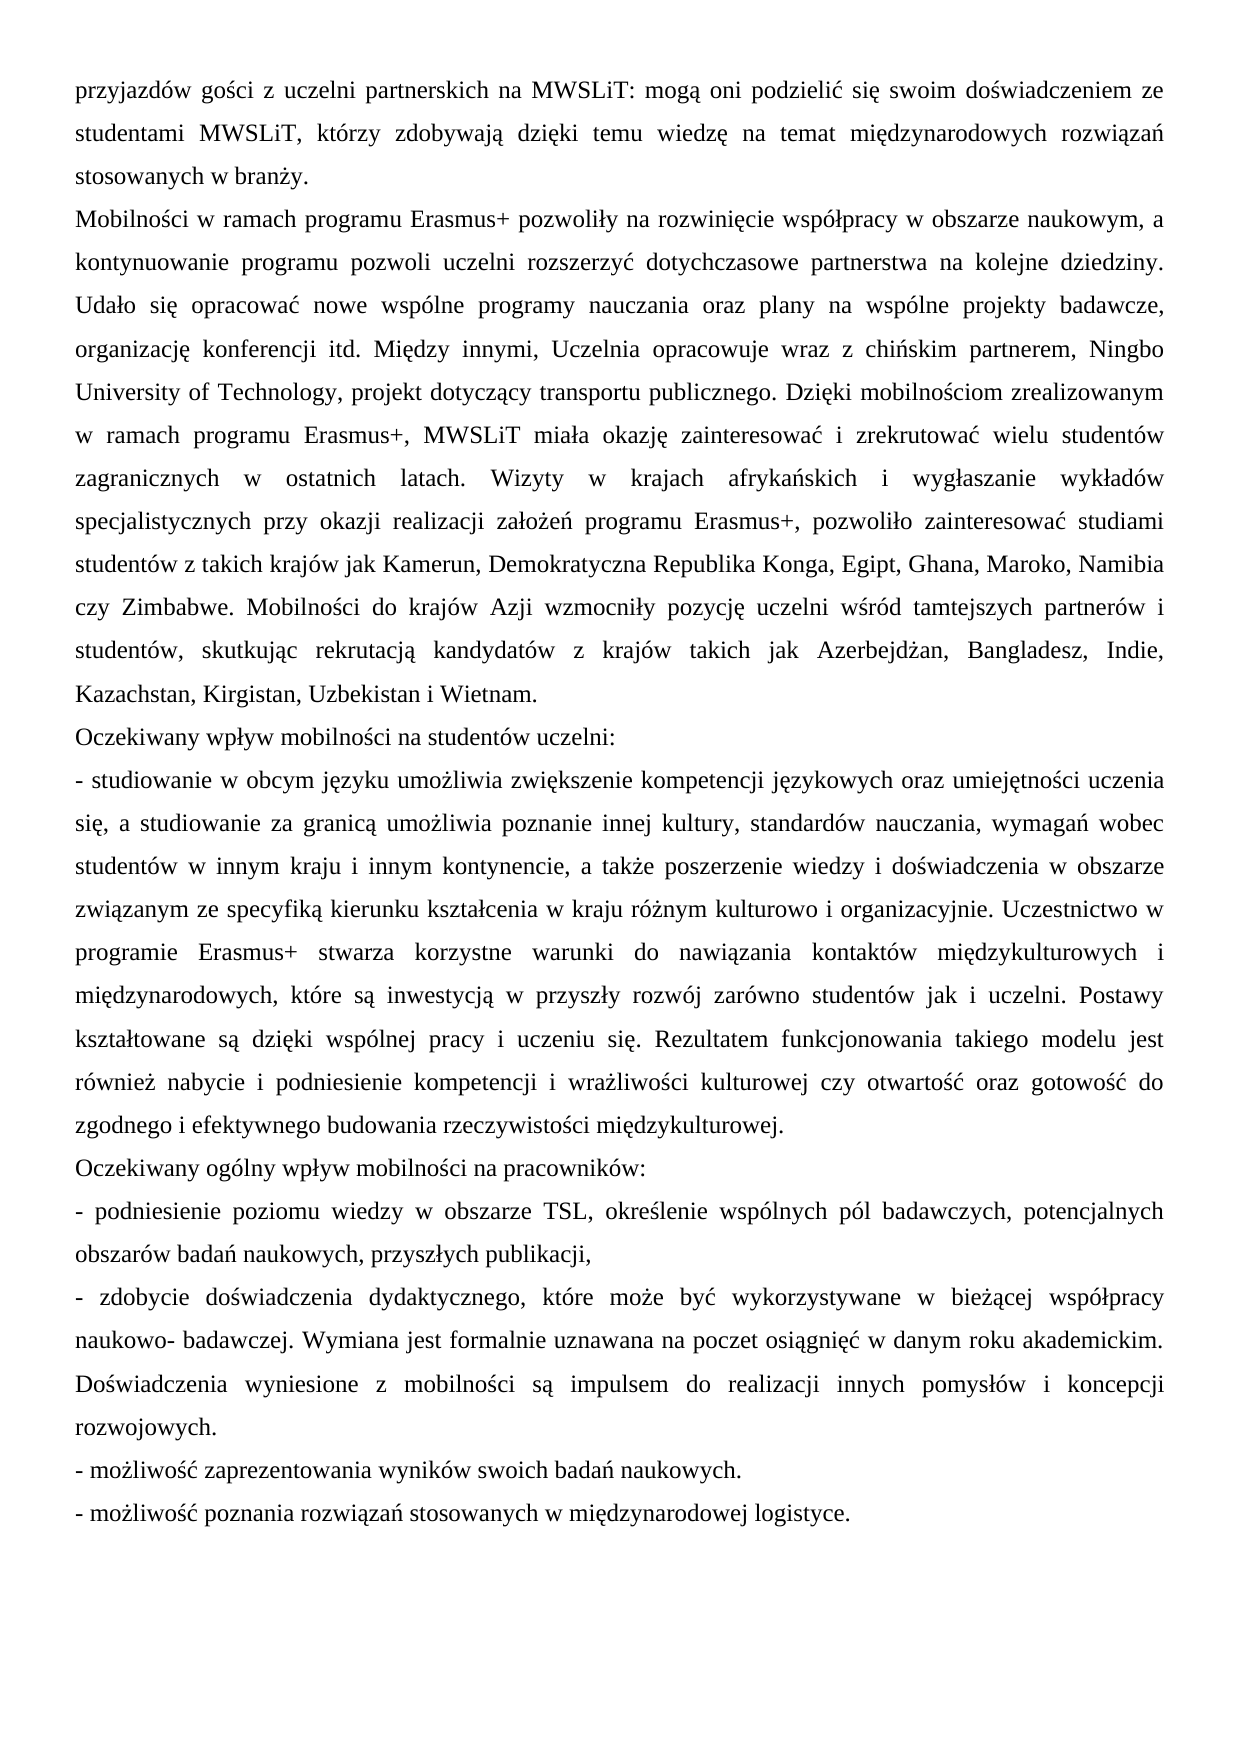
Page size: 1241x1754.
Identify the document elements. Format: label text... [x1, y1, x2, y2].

text Mobilności w ramach programu Erasmus+ pozwoliły na rozwinięcie współpracy w obszarze naukowym, a kontynuowanie programu pozwoli uczelni rozszerzyć dotychczasowe partnerstwa na kolejne dziedziny. Udało się opracować nowe wspólne programy nauczania oraz plany na wspólne projekty badawcze, organizację konferencji itd. Między innymi, Uczelnia opracowuje wraz z chińskim partnerem, Ningbo University of Technology, projekt dotyczący transportu publicznego. Dzięki mobilnościom zrealizowanym w ramach programu Erasmus+, MWSLiT miała okazję zainteresować i zrekrutować wielu studentów zagranicznych w ostatnich latach. Wizyty w krajach afrykańskich i wygłaszanie wykładów specjalistycznych przy okazji realizacji założeń programu Erasmus+, pozwoliło zainteresować studiami studentów z takich krajów jak Kamerun, Demokratyczna Republika Konga, Egipt, Ghana, Maroko, Namibia czy Zimbabwe. Mobilności do krajów Azji wzmocniły pozycję uczelni wśród tamtejszych partnerów i studentów, skutkując rekrutacją kandydatów z krajów takich jak Azerbejdżan, Bangladesz, Indie, Kazachstan, Kirgistan, Uzbekistan i Wietnam. [75, 204, 1165, 707]
text - studiowanie w obcym języku umożliwia zwiększenie kompetencji językowych oraz umiejętności uczenia się, a studiowanie za granicą umożliwia poznanie innej kultury, standardów nauczania, wymagań wobec studentów w innym kraju i innym kontynencie, a także poszerzenie wiedzy i doświadczenia w obszarze związanym ze specyfiką kierunku kształcenia w kraju różnym kulturowo i organizacyjnie. Uczestnictwo w programie Erasmus+ stwarza korzystne warunki do nawiązania kontaktów międzykulturowych i międzynarodowych, które są inwestycją w przyszły rozwój zarówno studentów jak i uczelni. Postawy kształtowane są dzięki wspólnej pracy i uczeniu się. Rezultatem funkcjonowania takiego modelu jest również nabycie i podniesienie kompetencji i wrażliwości kulturowej czy otwartość oraz gotowość do zgodnego i efektywnego budowania rzeczywistości międzykulturowej. [75, 765, 1165, 1139]
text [75, 75, 1165, 190]
text - podniesienie poziomu wiedzy w obszarze TSL, określenie wspólnych pól badawczych, potencjalnych obszarów badań naukowych, przyszłych publikacji, [75, 1196, 1165, 1268]
text - zdobycie doświadczenia dydaktycznego, które może być wykorzystywane w bieżącej współpracy naukowo- badawczej. Wymiana jest formalnie uznawana na poczet osiągnięć w danym roku akademickim. Doświadczenia wyniesione z mobilności są impulsem do realizacji innych pomysłów i koncepcji rozwojowych. [75, 1282, 1165, 1441]
text - możliwość poznania rozwiązań stosowanych w międzynarodowej logistyce. [75, 1498, 1165, 1527]
text - możliwość zaprezentowania wyników swoich badań naukowych. [75, 1455, 1165, 1484]
text Oczekiwany ogólny wpływ mobilności na pracowników: [75, 1153, 1165, 1182]
text Oczekiwany wpływ mobilności na studentów uczelni: [75, 722, 1165, 751]
